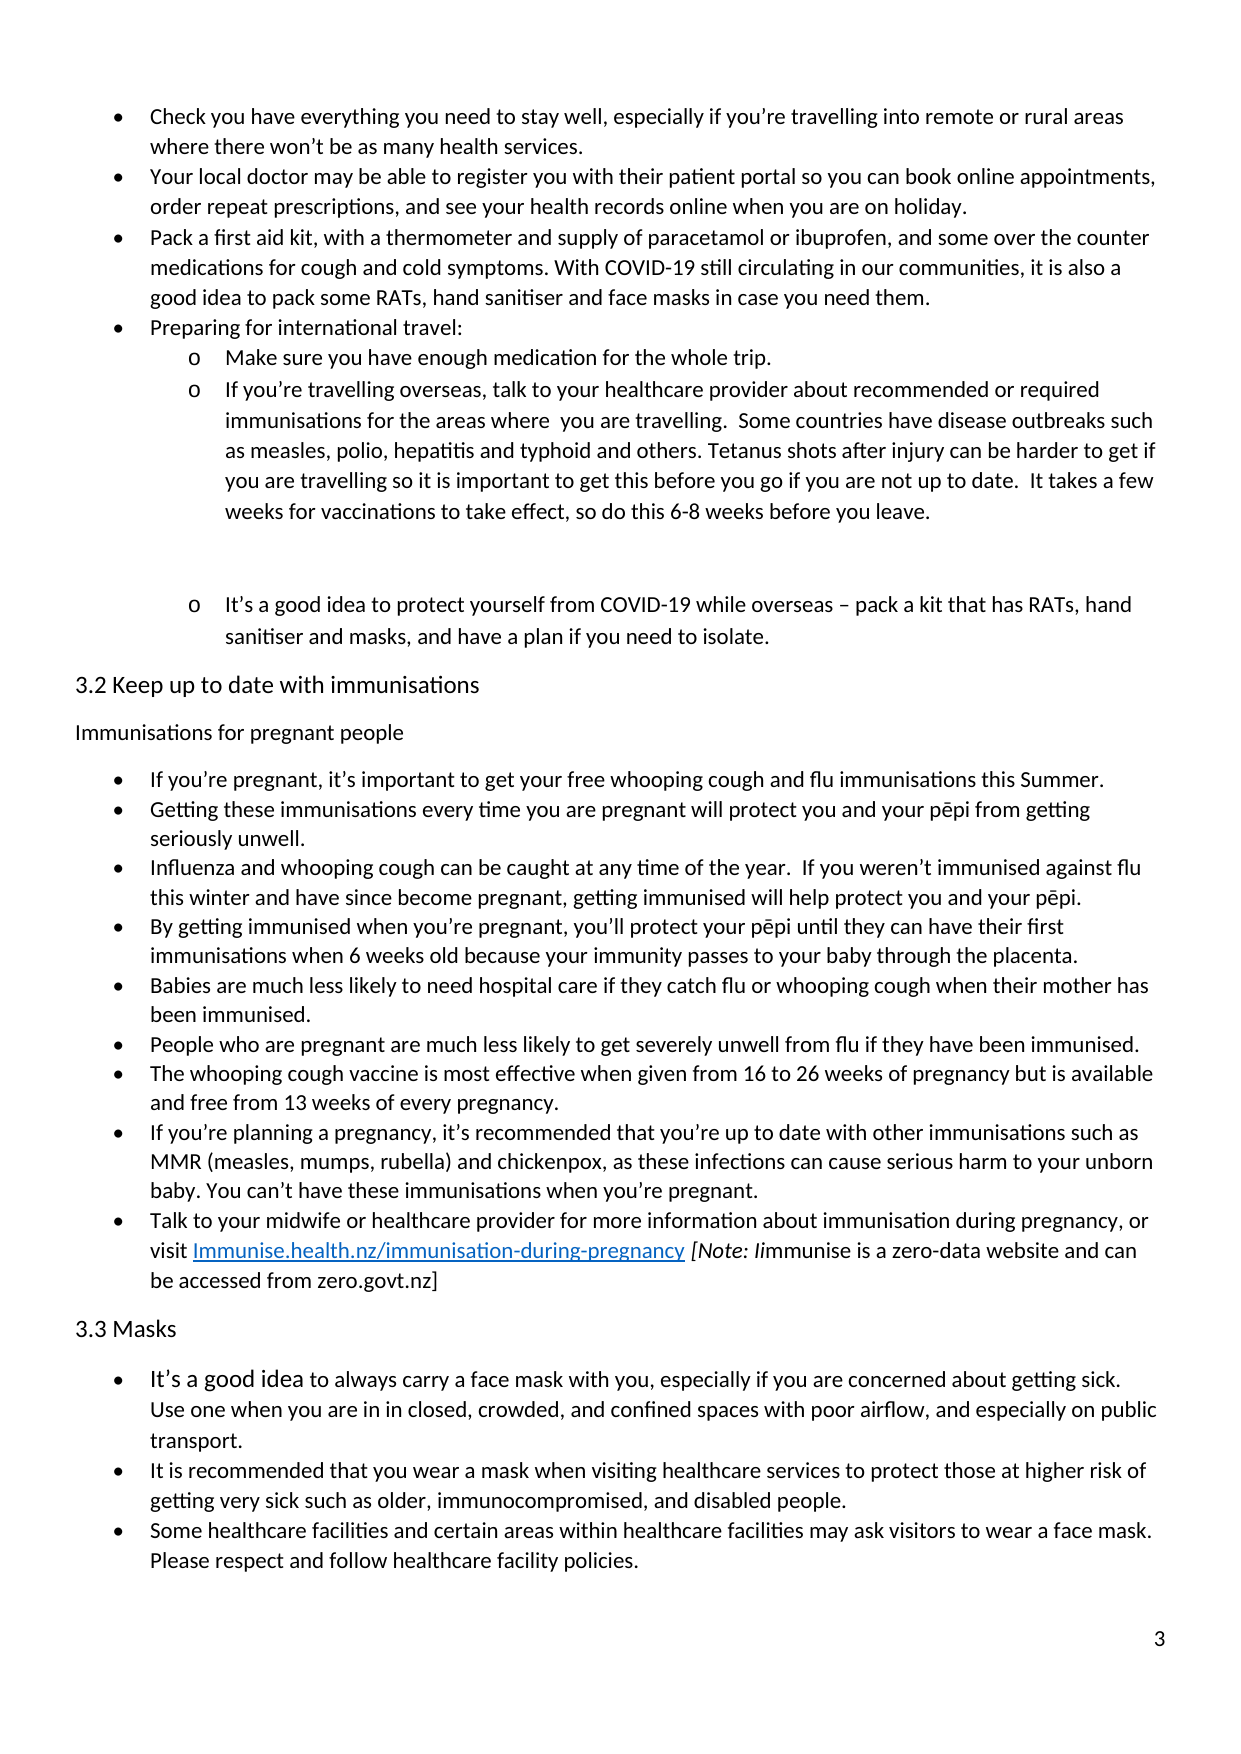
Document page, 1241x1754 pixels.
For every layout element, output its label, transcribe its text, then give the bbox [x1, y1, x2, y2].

list Pack a first aid kit, with a thermometer and supply of paracetamol or ibuprofen, and some over the counter medications for cough and cold symptoms. With COVID-19 still circulating in our communities, it is also a good idea to pack some RATs, hand sanitiser and face masks in case you need them. [112, 223, 1165, 311]
list It’s a good idea to always carry a face mask with you, especially if you are concerned about getting sick. Use one when you are in in closed, crowded, and confined spaces with poor airflow, and especially on public transport. [112, 1363, 1165, 1454]
list If you’re planning a pregnancy, it’s recommended that you’re up to date with other immunisations such as MMR (measles, mumps, rubella) and chickenpox, as these infections can cause serious harm to your unborn baby. You can’t have these immunisations when you’re pregnant. [112, 1118, 1165, 1204]
list Make sure you have enough medication for the whole trip. [187, 343, 1165, 373]
list Your local doctor may be able to register you with their patient portal so you can book online appointments, order repeat prescriptions, and see your health records online when you are on holiday. [112, 162, 1165, 220]
list Talk to your midwife or healthcare provider for more information about immunisation during pregnancy, or visit Immunise.health.nz/immunisation-during-pregnancy [Note: Iimmunise is a zero-data website and can be accessed from zero.govt.nz] [112, 1206, 1165, 1294]
list By getting immunised when you’re pregnant, you’ll protect your pēpi until they can have their first immunisations when 6 weeks old because your immunity passes to your baby through the placenta. [112, 912, 1165, 969]
list It is recommended that you wear a mask when visiting healthcare services to protect those at higher risk of getting very sick such as older, immunocompromised, and disabled people. [112, 1456, 1165, 1514]
text 3.2 Keep up to date with immunisations [75, 669, 1165, 699]
list Preparing for international travel: [112, 313, 1165, 341]
list Babies are much less likely to need hospital care if they catch flu or whooping cough when their mother has been immunised. [112, 971, 1165, 1028]
list If you’re travelling overseas, talk to your healthcare provider about recommended or required immunisations for the areas where you are travelling. Some countries have disease outbreaks such as measles, polio, hepatitis and typhoid and others. Tetanus shots after injury can be harder to get if you are travelling so it is important to get this before you go if you are not up to date. It takes a few weeks for vaccinations to take effect, so do this 6-8 weeks before you leave. [187, 375, 1165, 525]
list The whooping cough vaccine is most effective when given from 16 to 26 weeks of pregnancy but is available and free from 13 weeks of every pregnancy. [112, 1059, 1165, 1116]
text 3.3 Masks [75, 1313, 1165, 1344]
list Check you have everything you need to stay well, especially if you’re travelling into remote or rural areas where there won’t be as many health services. [112, 102, 1165, 160]
list If you’re pregnant, it’s important to get your free whooping cough and flu immunisations this Summer. [112, 765, 1165, 793]
list Influenza and whooping cough can be caught at any time of the year. If you weren’t immunised against flu this winter and have since become pregnant, getting immunised will help protect you and your pēpi. [112, 853, 1165, 911]
list Getting these immunisations every time you are pregnant will protect you and your pēpi from getting seriously unwell. [112, 795, 1165, 852]
list It’s a good idea to protect yourself from COVID-19 while overseas – pack a kit that has RATs, hand sanitiser and masks, and have a plan if you need to isolate. [187, 591, 1165, 650]
text Immunisations for pregnant people [75, 718, 1165, 746]
list People who are pregnant are much less likely to get severely unwell from flu if they have been immunised. [112, 1030, 1165, 1058]
list Some healthcare facilities and certain areas within healthcare facilities may ask visitors to wear a face mask. Please respect and follow healthcare facility policies. [112, 1516, 1165, 1574]
